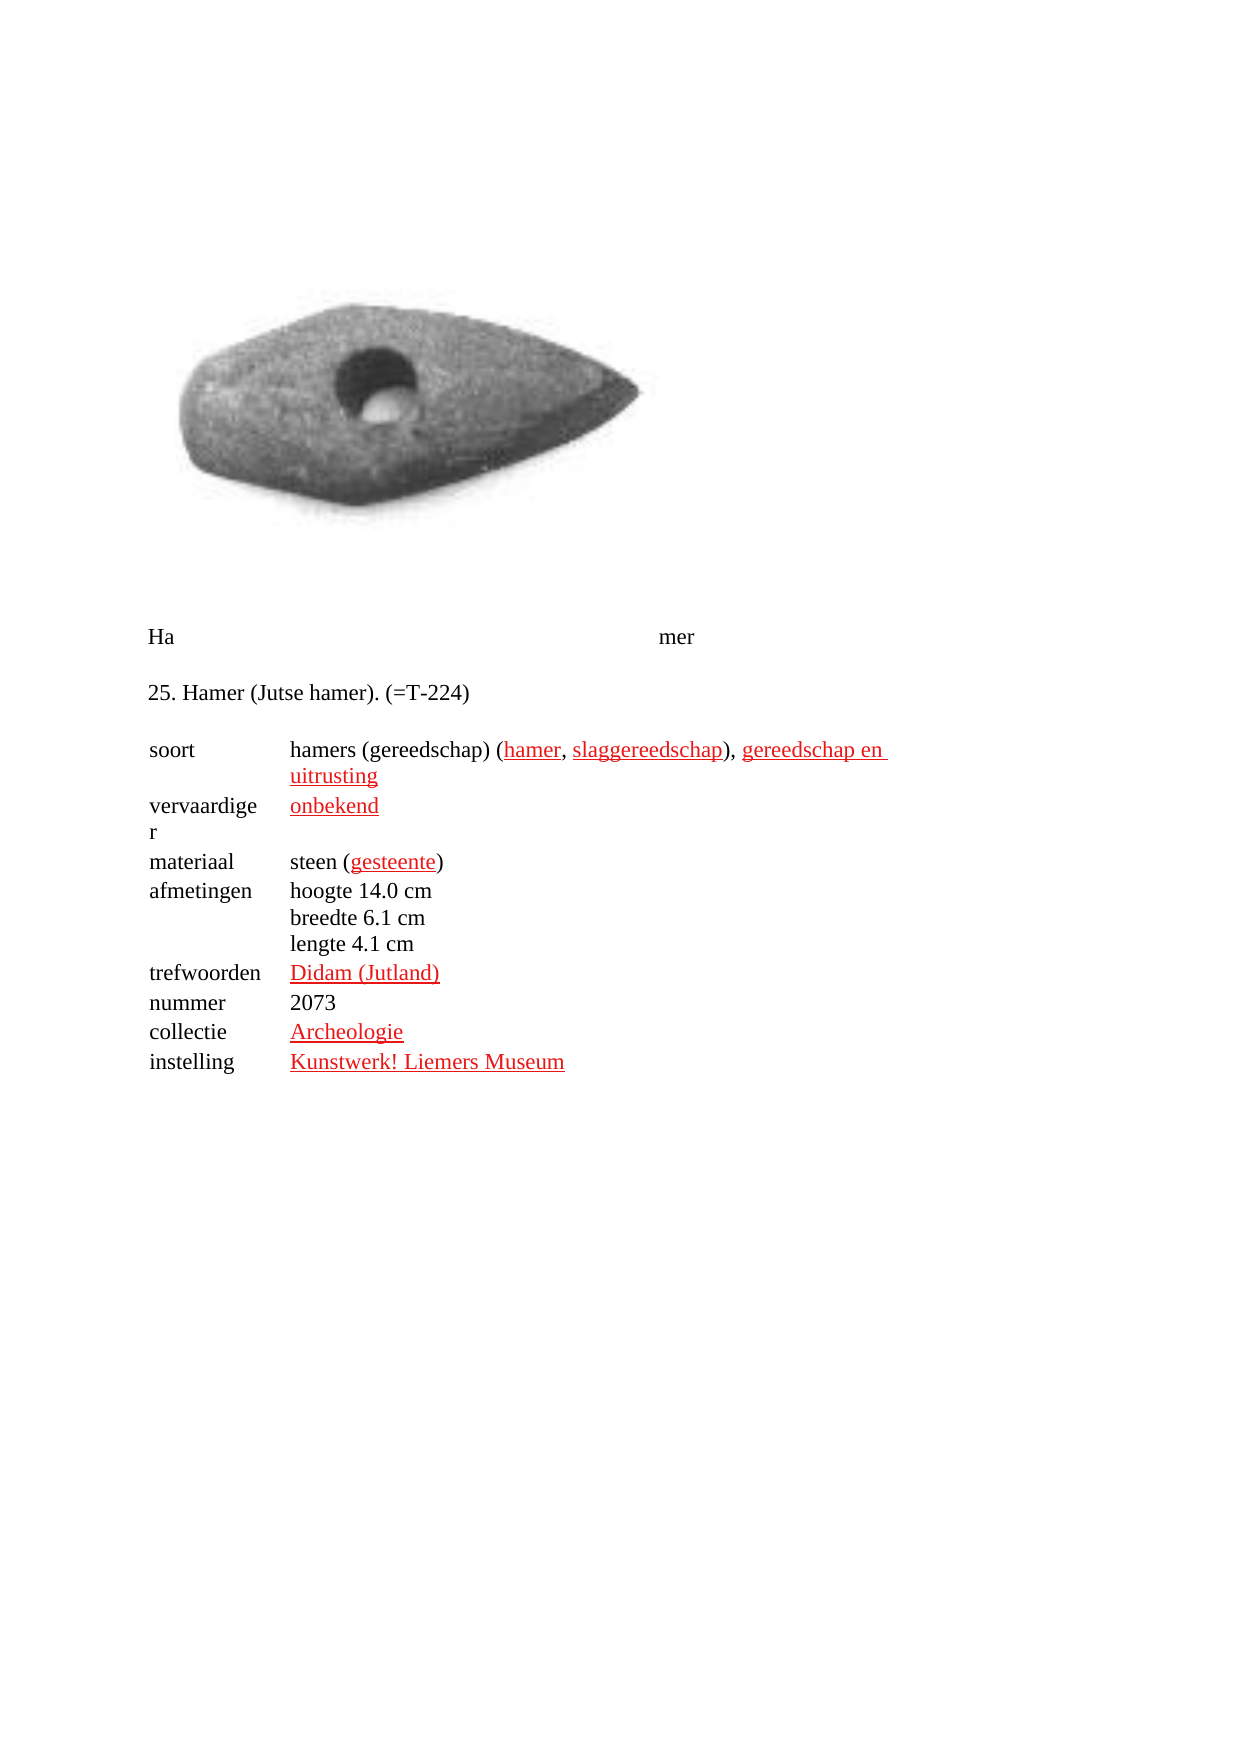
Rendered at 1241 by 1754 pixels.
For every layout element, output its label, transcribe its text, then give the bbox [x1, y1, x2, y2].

table_cell afmetingen [148, 876, 288, 958]
table_cell Didam (Jutland) [288, 958, 977, 987]
table_cell materiaal [148, 846, 288, 876]
table_cell steen (gesteente) [288, 846, 977, 876]
table_cell 2073 [288, 987, 977, 1017]
table_cell trefwoorden [148, 958, 288, 987]
table_cell collectie [148, 1017, 288, 1046]
table_cell Kunstwerk! Liemers Museum [288, 1046, 977, 1076]
table_cell hoogte 14.0 cm breedte 6.1 cm lengte 4.1 cm [288, 876, 977, 958]
table_header soort [148, 735, 288, 790]
picture [174, 176, 659, 645]
table_cell vervaardiger [148, 790, 288, 846]
table_cell Archeologie [288, 1017, 977, 1046]
table_cell onbekend [288, 790, 977, 846]
table_cell instelling [148, 1046, 288, 1076]
table_cell nummer [148, 987, 288, 1017]
text 25. Hamer (Jutse hamer). (=T-224) [148, 679, 1093, 705]
table_header hamers (gereedschap) (hamer, slaggereedschap), gereedschap en uitrusting [288, 735, 977, 790]
